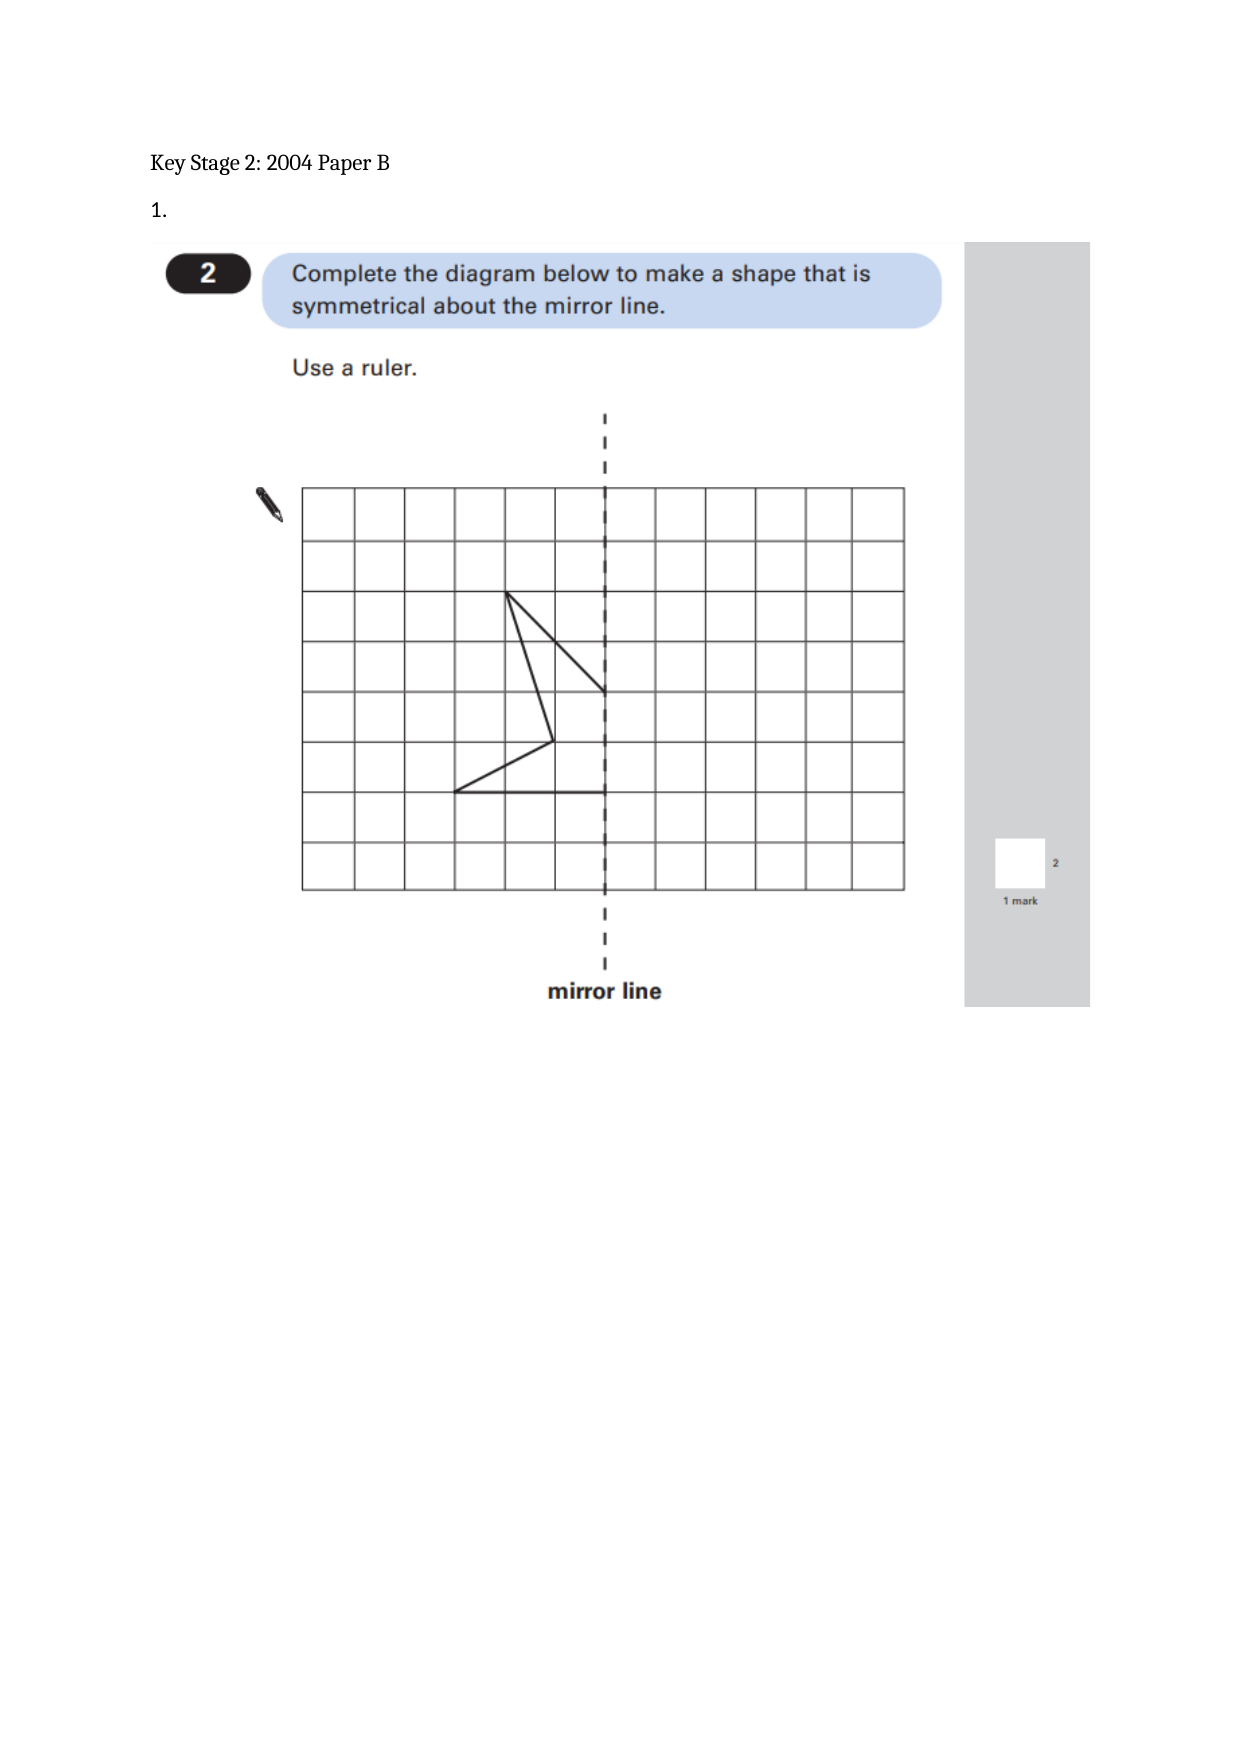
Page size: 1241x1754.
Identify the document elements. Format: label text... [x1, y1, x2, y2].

text 1. [150, 195, 1090, 223]
picture [150, 242, 1091, 1007]
text Key Stage 2: 2004 Paper B [150, 150, 1090, 176]
